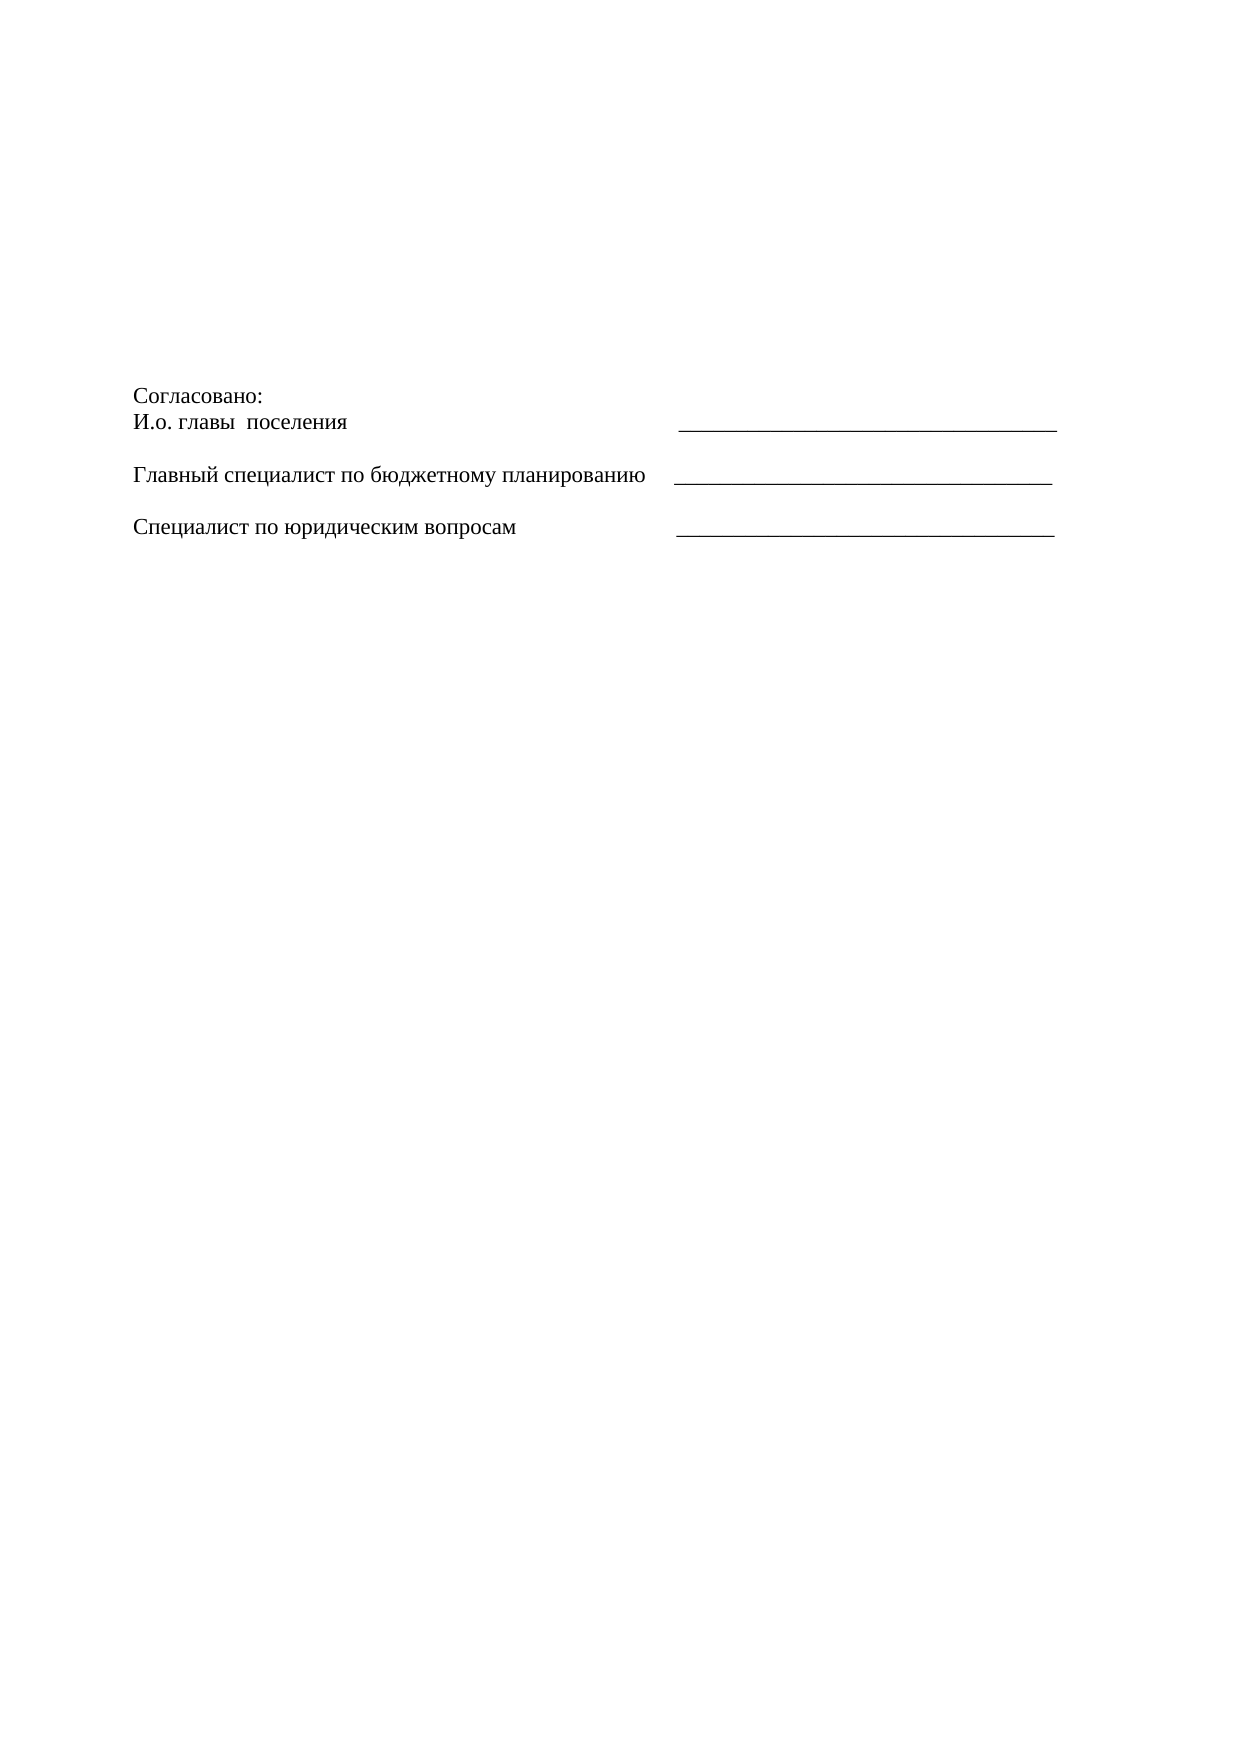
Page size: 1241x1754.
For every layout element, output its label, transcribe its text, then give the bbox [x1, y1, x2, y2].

text Согласовано: [133, 382, 1152, 408]
text И.о. главы поселения _________________________________ [133, 408, 1152, 434]
text Специалист по юридическим вопросам _________________________________ [133, 513, 1152, 540]
text Главный специалист по бюджетному планированию _________________________________ [133, 461, 1152, 487]
